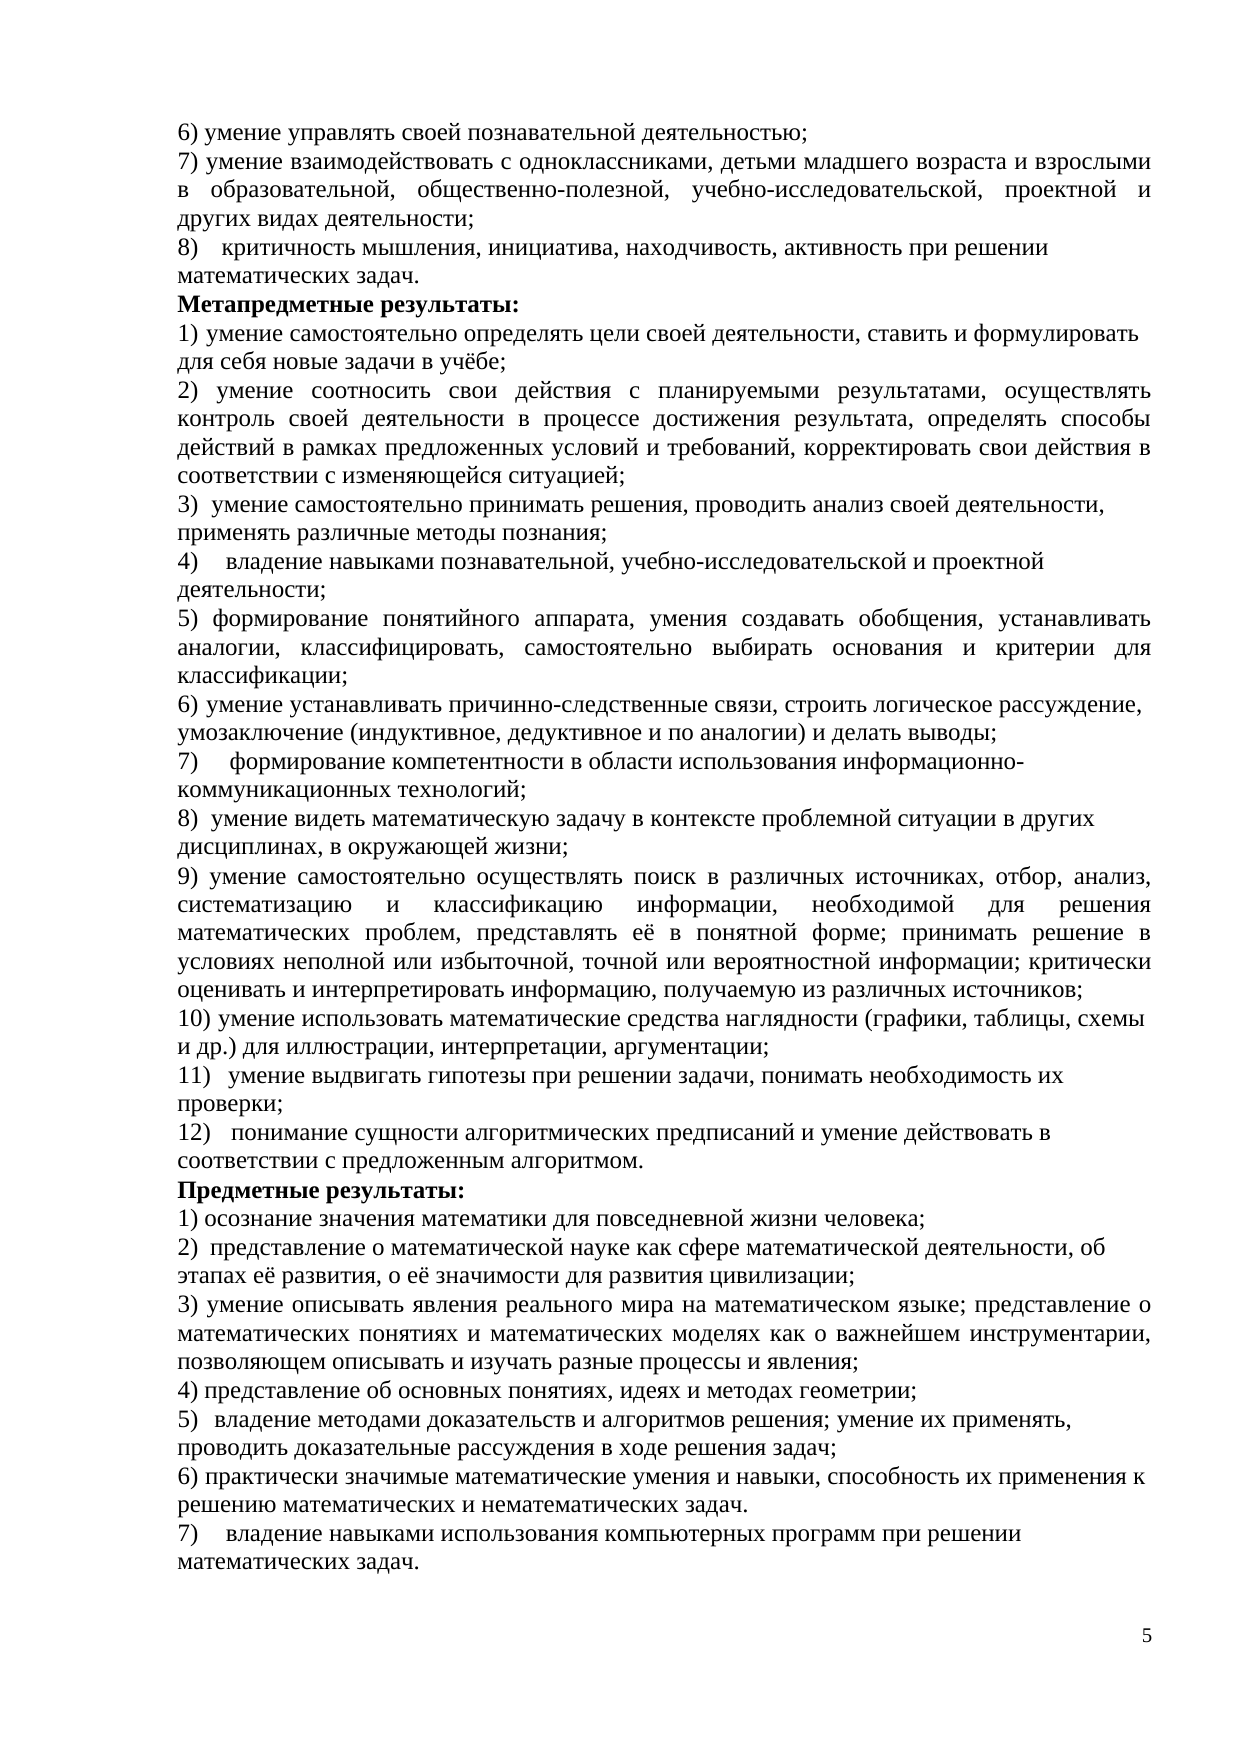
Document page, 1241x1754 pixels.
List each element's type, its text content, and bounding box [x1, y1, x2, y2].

list владение навыками познавательной, учебно-исследовательской и проектной деятельности; [177, 547, 1152, 603]
list представление о математической науке как сфере математической деятельности, об этапах её развития, о её значимости для развития цивилизации; [177, 1233, 1152, 1289]
list осознание значения математики для повседневной жизни человека; [177, 1204, 1152, 1232]
list владение навыками использования компьютерных программ при решении математических задач. [177, 1519, 1150, 1575]
list умение самостоятельно осуществлять поиск в различных источниках, отбор, анализ, систематизацию и классификацию информации, необходимой для решения математических проблем, представлять её в понятной форме; принимать решение в условиях неполной или избыточной, точной или вероятностной информации; критически оценивать и интерпретировать информацию, получаемую из различных источников; [177, 862, 1152, 1003]
list умение самостоятельно принимать решения, проводить анализ своей деятельности, применять различные методы познания; [177, 490, 1152, 546]
list практически значимые математические умения и навыки, способность их применения к решению математических и нематематических задач. [177, 1462, 1150, 1518]
list умение соотносить свои действия с планируемыми результатами, осуществлять контроль своей деятельности в процессе достижения результата, определять способы действий в рамках предложенных условий и требований, корректировать свои действия в соответствии с изменяющейся ситуацией; [177, 376, 1152, 489]
list умение устанавливать причинно-следственные связи, строить логическое рассуждение, умозаключение (индуктивное, дедуктивное и по аналогии) и делать выводы; [177, 690, 1152, 746]
list умение видеть математическую задачу в контексте проблемной ситуации в других дисциплинах, в окружающей жизни; [177, 804, 1150, 860]
list умение взаимодействовать с одноклассниками, детьми младшего возраста и взрослыми в образовательной, общественно-полезной, учебно-исследовательской, проектной и других видах деятельности; [177, 147, 1152, 231]
text Предметные результаты: [177, 1175, 1152, 1204]
list критичность мышления, инициатива, находчивость, активность при решении математических задач. [177, 233, 1152, 289]
list умение использовать математические средства наглядности (графики, таблицы, схемы и др.) для иллюстрации, интерпретации, аргументации; [177, 1004, 1152, 1060]
list формирование понятийного аппарата, умения создавать обобщения, устанавливать аналогии, классифицировать, самостоятельно выбирать основания и критерии для классификации; [177, 604, 1152, 689]
list владение методами доказательств и алгоритмов решения; умение их применять, проводить доказательные рассуждения в ходе решения задач; [177, 1405, 1152, 1461]
list умение управлять своей познавательной деятельностью; [177, 117, 1152, 146]
list умение выдвигать гипотезы при решении задачи, понимать необходимость их проверки; [177, 1062, 1152, 1117]
list формирование компетентности в области использования информационно-коммуникационных технологий; [177, 747, 1152, 803]
list умение самостоятельно определять цели своей деятельности, ставить и формулировать для себя новые задачи в учёбе; [177, 319, 1152, 374]
list представление об основных понятиях, идеях и методах геометрии; [177, 1375, 1152, 1404]
list умение описывать явления реального мира на математическом языке; представление о математических понятиях и математических моделях как о важнейшем инструментарии, позволяющем описывать и изучать разные процессы и явления; [177, 1290, 1152, 1375]
list понимание сущности алгоритмических предписаний и умение действовать в соответствии с предложенным алгоритмом. [177, 1119, 1150, 1174]
text Метапредметные результаты: [177, 289, 1152, 318]
